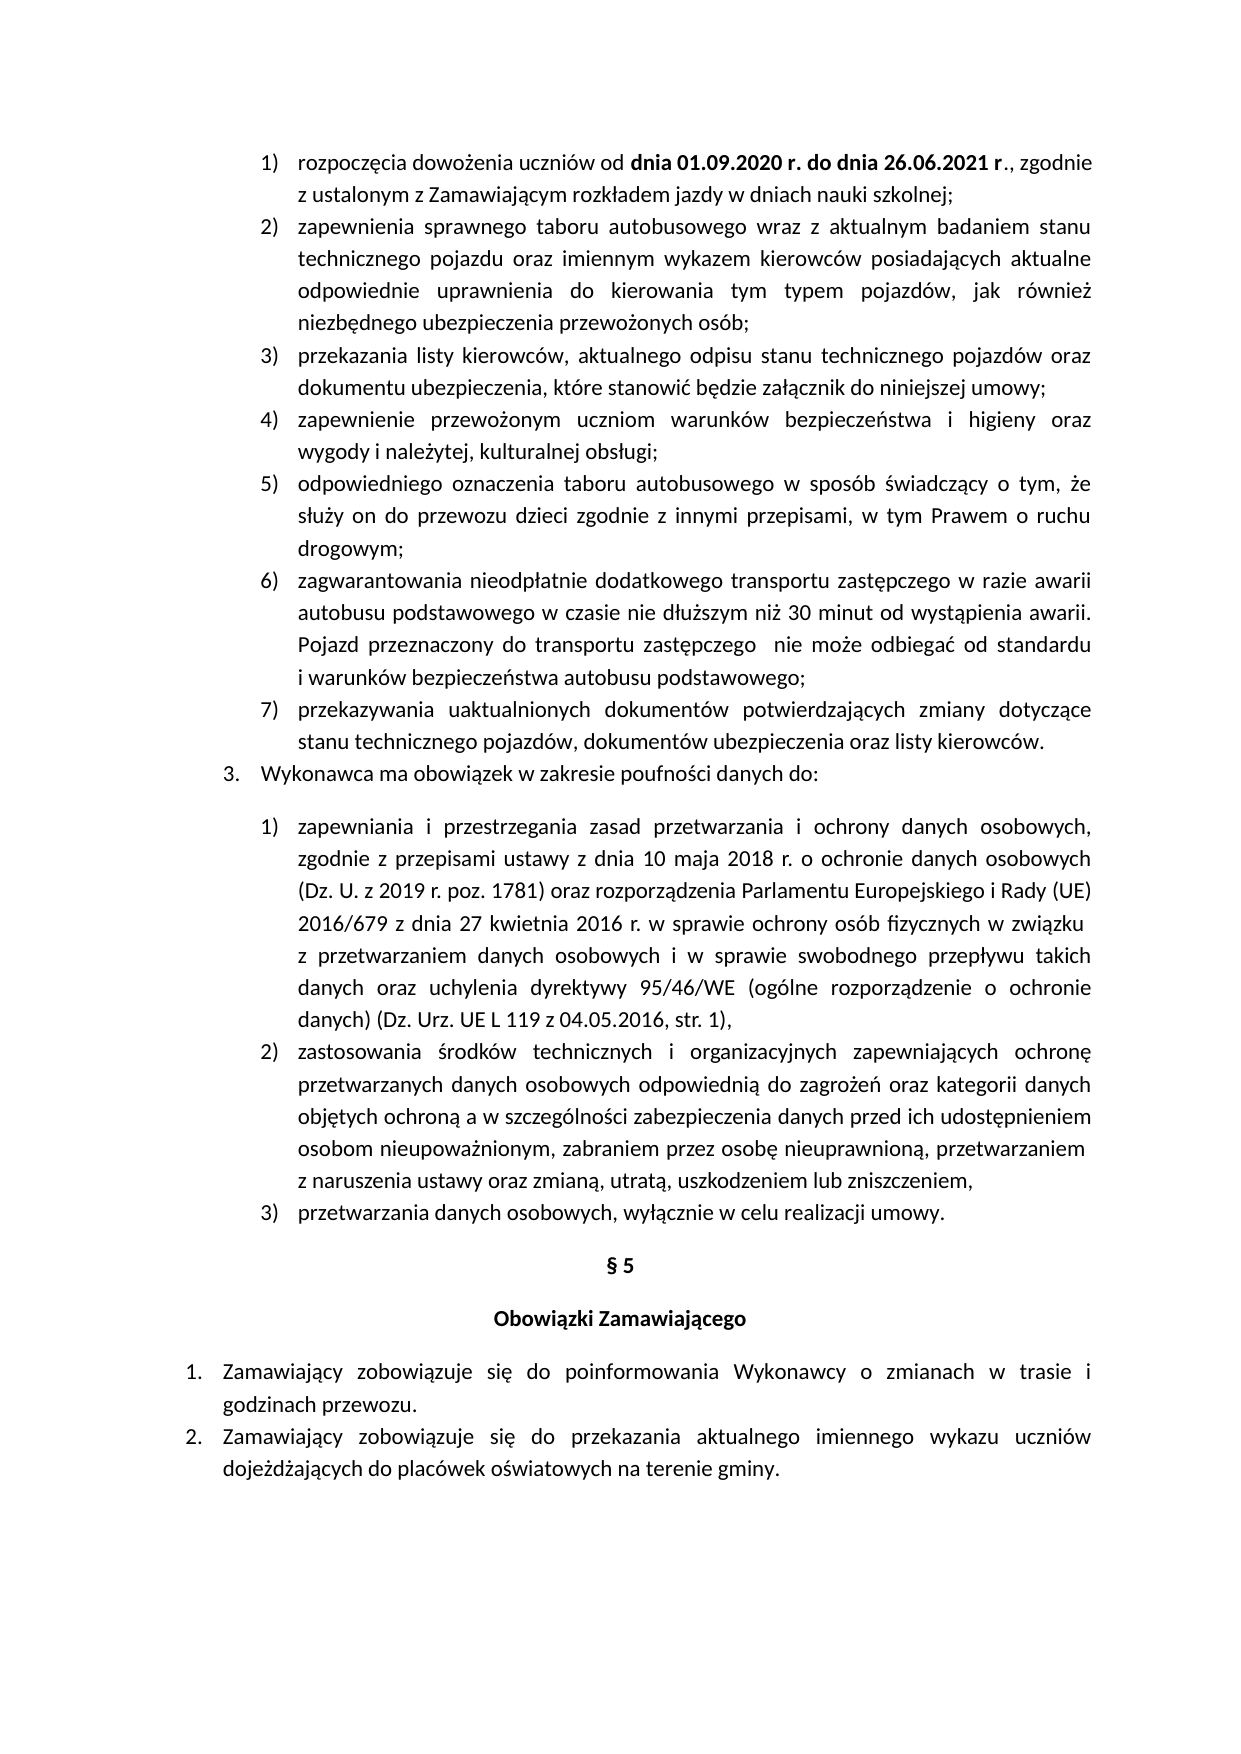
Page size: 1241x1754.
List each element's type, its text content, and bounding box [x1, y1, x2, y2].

list zapewniania i przestrzegania zasad przetwarzania i ochrony danych osobowych, zgodnie z przepisami ustawy z dnia 10 maja 2018 r. o ochronie danych osobowych (Dz. U. z 2019 r. poz. 1781) oraz rozporządzenia Parlamentu Europejskiego i Rady (UE) 2016/679 z dnia 27 kwietnia 2016 r. w sprawie ochrony osób fizycznych w związku z przetwarzaniem danych osobowych i w sprawie swobodnego przepływu takich danych oraz uchylenia dyrektywy 95/46/WE (ogólne rozporządzenie o ochronie danych) (Dz. Urz. UE L 119 z 04.05.2016, str. 1), [260, 812, 1093, 1033]
list Zamawiający zobowiązuje się do poinformowania Wykonawcy o zmianach w trasie i godzinach przewozu. [185, 1357, 1093, 1418]
list zapewnienia sprawnego taboru autobusowego wraz z aktualnym badaniem stanu technicznego pojazdu oraz imiennym wykazem kierowców posiadających aktualne odpowiednie uprawnienia do kierowania tym typem pojazdów, jak również niezbędnego ubezpieczenia przewożonych osób; [260, 212, 1093, 337]
list zastosowania środków technicznych i organizacyjnych zapewniających ochronę przetwarzanych danych osobowych odpowiednią do zagrożeń oraz kategorii danych objętych ochroną a w szczególności zabezpieczenia danych przed ich udostępnieniem osobom nieupoważnionym, zabraniem przez osobę nieuprawnioną, przetwarzaniem z naruszenia ustawy oraz zmianą, utratą, uszkodzeniem lub zniszczeniem, [260, 1037, 1093, 1194]
text § 5 [148, 1251, 1093, 1279]
list 3. Wykonawca ma obowiązek w zakresie poufności danych do: [223, 759, 1093, 787]
list zagwarantowania nieodpłatnie dodatkowego transportu zastępczego w razie awarii autobusu podstawowego w czasie nie dłuższym niż 30 minut od wystąpienia awarii. Pojazd przeznaczony do transportu zastępczego nie może odbiegać od standardu i warunków bezpieczeństwa autobusu podstawowego; [260, 566, 1093, 691]
list zapewnienie przewożonym uczniom warunków bezpieczeństwa i higieny oraz wygody i należytej, kulturalnej obsługi; [260, 405, 1093, 465]
list odpowiedniego oznaczenia taboru autobusowego w sposób świadczący o tym, że służy on do przewozu dzieci zgodnie z innymi przepisami, w tym Prawem o ruchu drogowym; [260, 469, 1093, 562]
list przekazania listy kierowców, aktualnego odpisu stanu technicznego pojazdów oraz dokumentu ubezpieczenia, które stanowić będzie załącznik do niniejszej umowy; [260, 341, 1093, 401]
list rozpoczęcia dowożenia uczniów od dnia 01.09.2020 r. do dnia 26.06.2021 r., zgodnie z ustalonym z Zamawiającym rozkładem jazdy w dniach nauki szkolnej; [260, 148, 1093, 208]
list Zamawiający zobowiązuje się do przekazania aktualnego imiennego wykazu uczniów dojeżdżających do placówek oświatowych na terenie gminy. [185, 1422, 1093, 1482]
text Obowiązki Zamawiającego [148, 1304, 1093, 1332]
list przekazywania uaktualnionych dokumentów potwierdzających zmiany dotyczące stanu technicznego pojazdów, dokumentów ubezpieczenia oraz listy kierowców. [260, 695, 1093, 755]
list przetwarzania danych osobowych, wyłącznie w celu realizacji umowy. [260, 1198, 1093, 1226]
